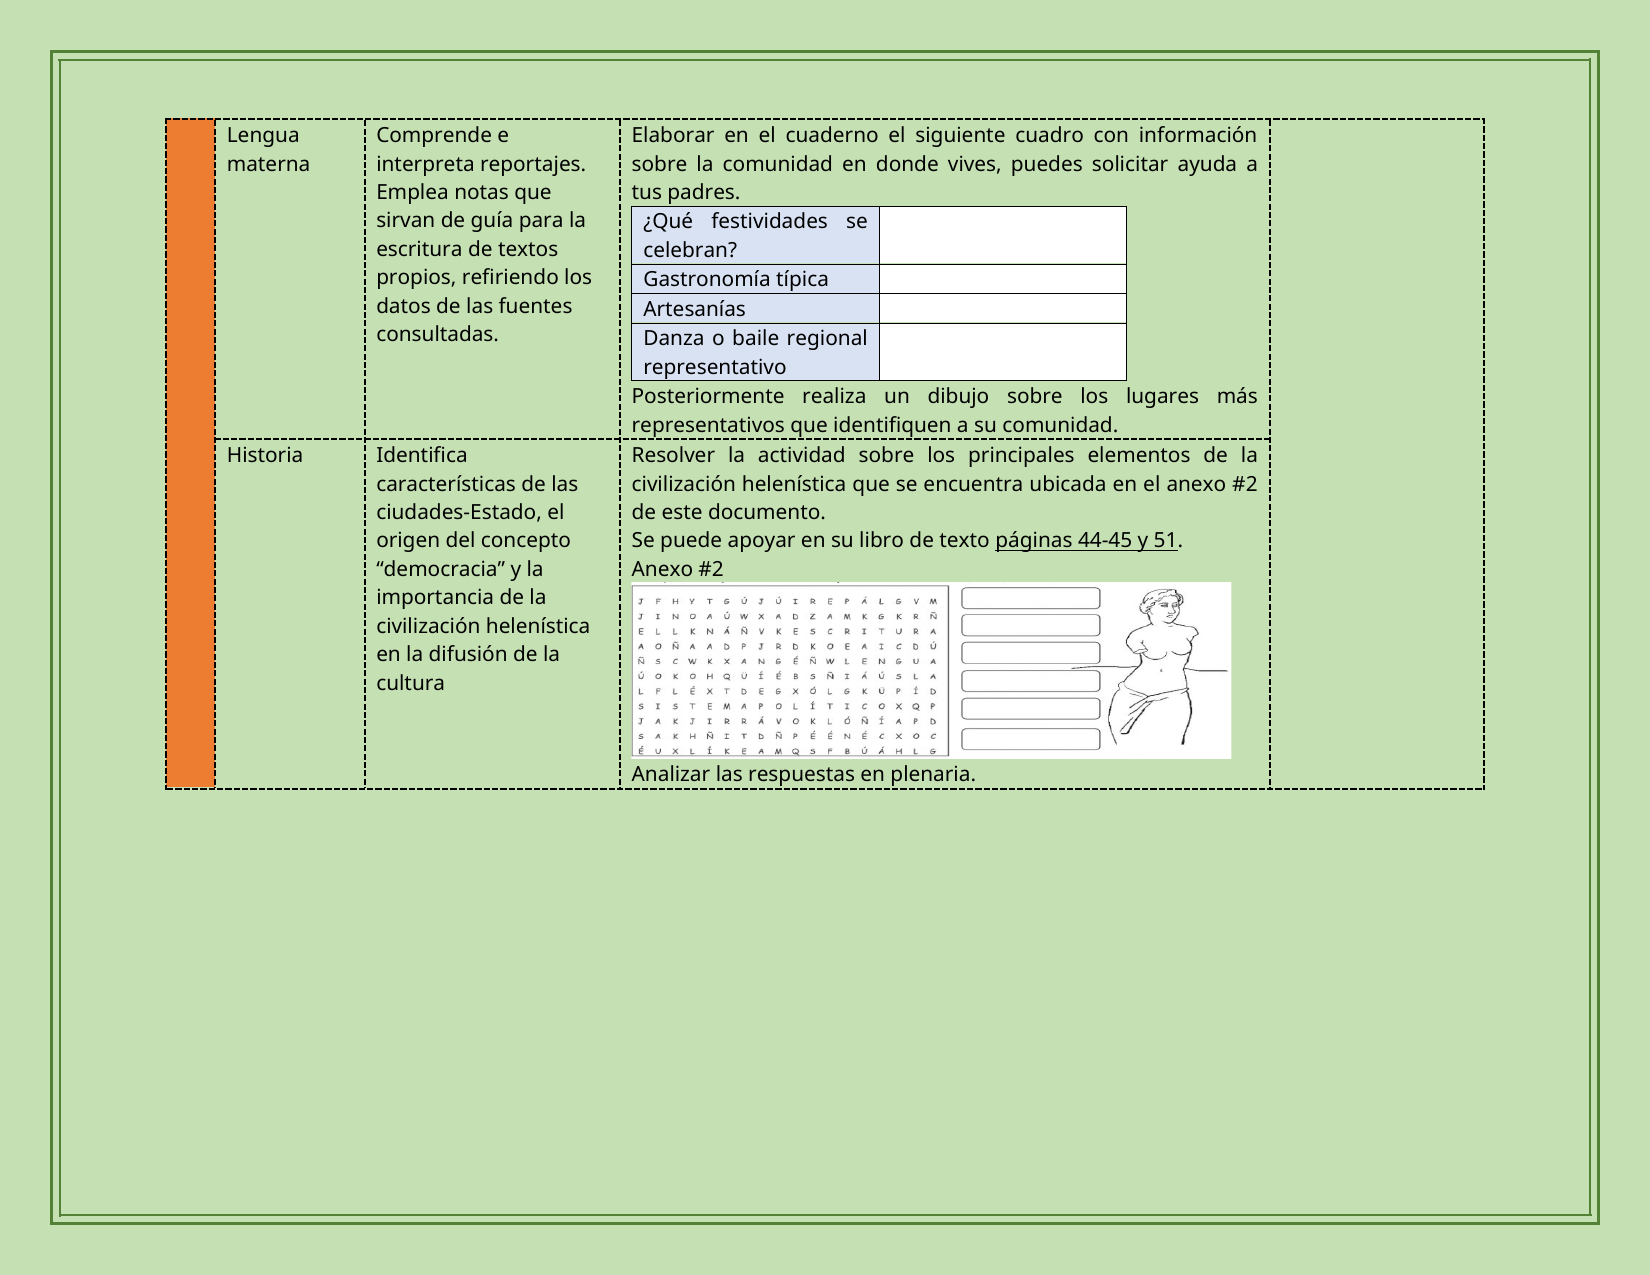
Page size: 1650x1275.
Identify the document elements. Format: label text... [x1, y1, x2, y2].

table_cell Comprende e interpreta reportajes. Emplea notas que sirvan de guía para la escritura de textos propios, refiriendo los datos de las fuentes consultadas. [365, 118, 620, 438]
table_cell Lengua materna [215, 118, 365, 438]
table_cell Elaborar en el cuaderno el siguiente cuadro con información sobre la comunidad en donde vives, puedes solicitar ayuda a tus padres. Posteriormente realiza un dibujo sobre los lugares más representativos que identifiquen a su comunidad. [620, 118, 1270, 438]
table_cell Historia [215, 438, 365, 787]
picture [631, 582, 1232, 759]
table_cell Resolver la actividad sobre los principales elementos de la civilización helenística que se encuentra ubicada en el anexo #2 de este documento. Se puede apoyar en su libro de texto páginas 44-45 y 51. Anexo #2 Analizar las respuestas en plenaria. [620, 438, 1270, 787]
table_cell Identifica características de las ciudades-Estado, el origen del concepto “democracia” y la importancia de la civilización helenística en la difusión de la cultura [365, 438, 620, 787]
